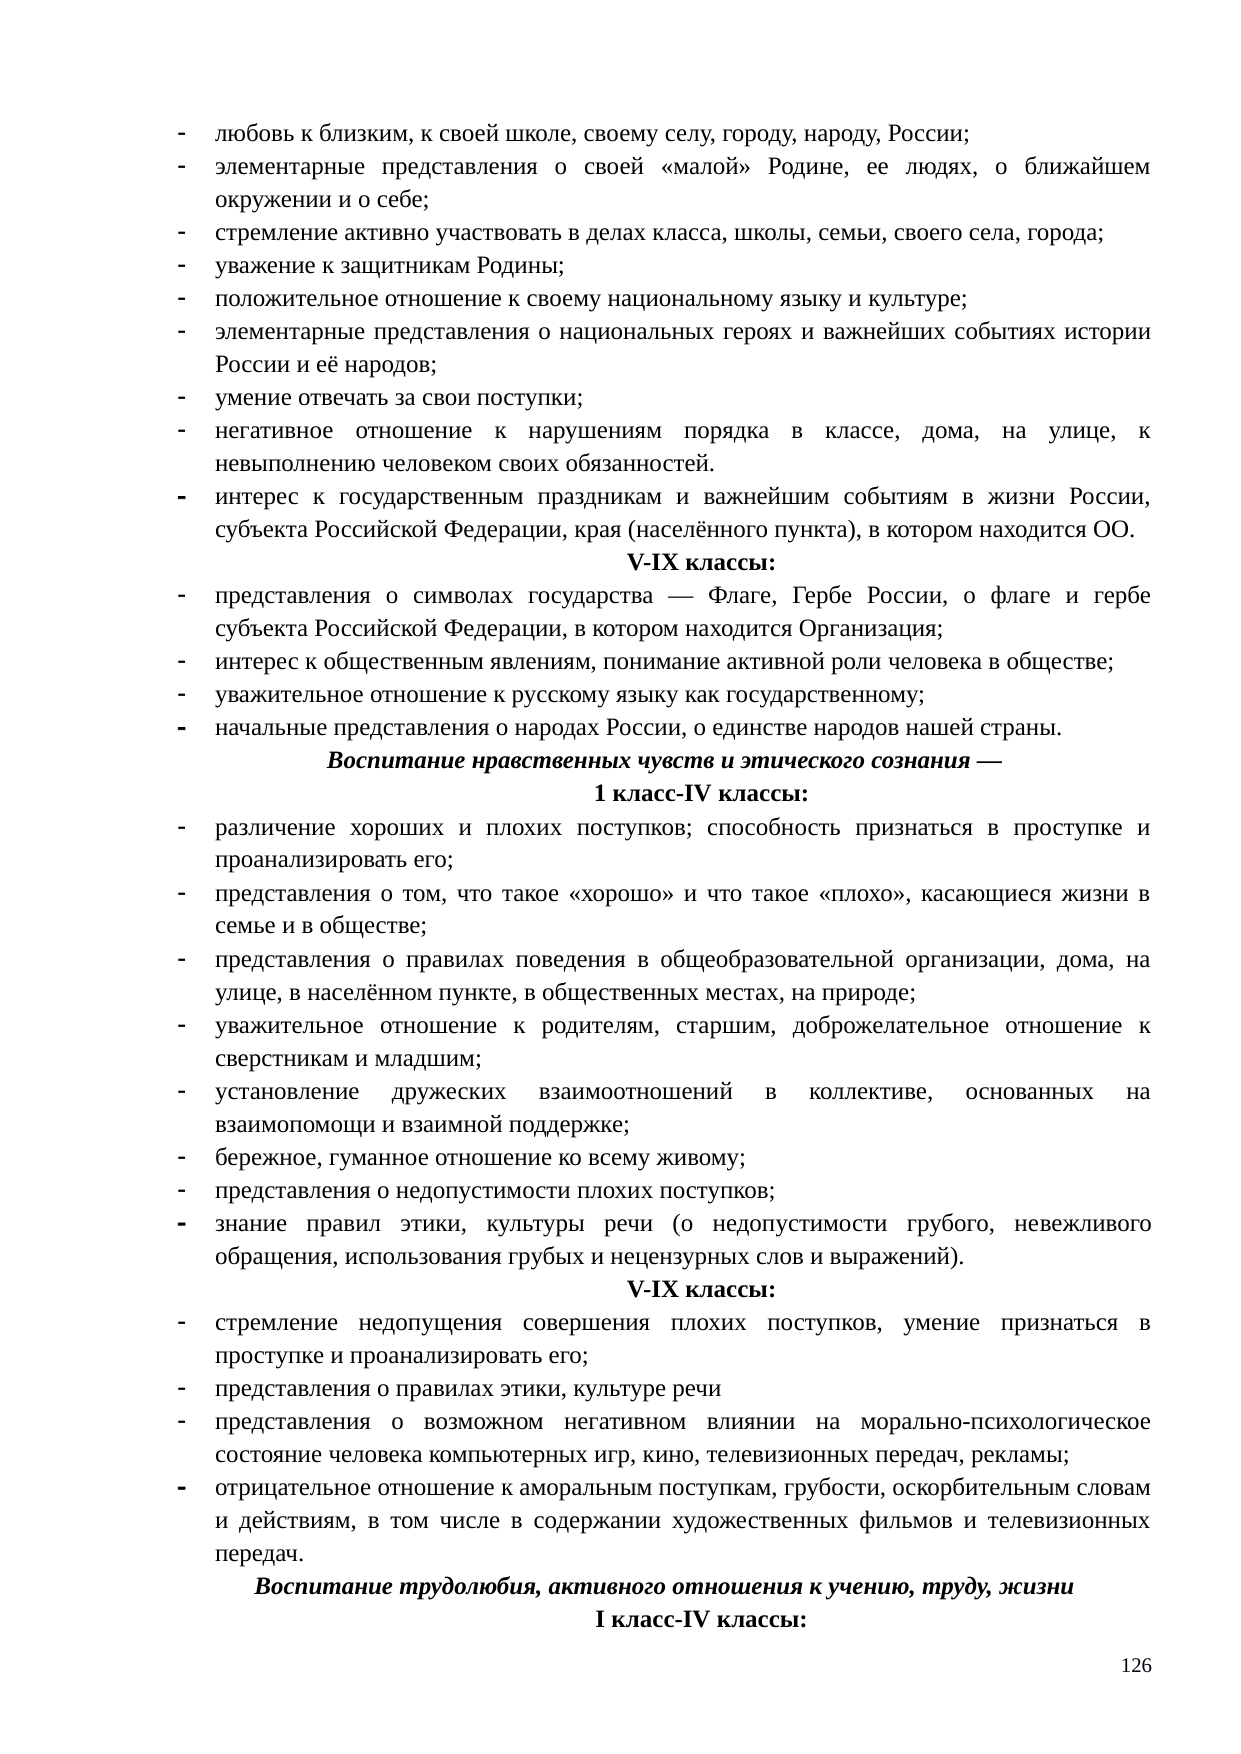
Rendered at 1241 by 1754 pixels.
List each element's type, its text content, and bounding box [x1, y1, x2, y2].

list установление дружеских взаимоотношений в коллективе, основанных на взаимопомощи и взаимной поддержке; [177, 1076, 1152, 1137]
list отрицательное отношение к аморальным поступкам, грубости, оскорбительным словам и действиям, в том числе в содержании художественных фильмов и телевизионных передач. [177, 1472, 1152, 1567]
list элементарные представления о своей «малой» Родине, ее людях, о ближайшем окружении и о себе; [177, 151, 1152, 213]
list бережное, гуманное отношение ко всему живому; [177, 1142, 1152, 1171]
list положительное отношение к своему национальному языку и культуре; [177, 283, 1152, 312]
list уважительное отношение к родителям, старшим, доброжелательное отношение к сверстникам и младшим; [177, 1010, 1152, 1071]
list представления о том, что такое «хорошо» и что такое «плохо», касающиеся жизни в семье и в обществе; [177, 878, 1152, 939]
list элементарные представления о национальных героях и важнейших событиях истории России и её народов; [177, 316, 1152, 378]
list уважительное отношение к русскому языку как государственному; [177, 679, 1152, 708]
text Воспитание нравственных чувств и этического сознания ― [177, 746, 1152, 774]
list представления о правилах этики, культуре речи [177, 1373, 1152, 1402]
list уважение к защитникам Родины; [177, 250, 1152, 279]
text 1 класс-IV классы: [177, 778, 1152, 807]
list начальные представления о народах России, о единстве народов нашей страны. [177, 712, 1152, 741]
text I класс-IV классы: [177, 1604, 1152, 1633]
list любовь к близким, к своей школе, своему селу, городу, народу, России; [177, 118, 1152, 147]
list стремление активно участвовать в делах класса, школы, семьи, своего села, города; [177, 217, 1152, 246]
list негативное отношение к нарушениям порядка в классе, дома, на улице, к невыполнению человеком своих обязанностей. [177, 415, 1152, 477]
list представления о правилах поведения в общеобразовательной организации, дома, на улице, в населённом пункте, в общественных местах, на природе; [177, 944, 1152, 1005]
list стремление недопущения совершения плохих поступков, умение признаться в проступке и проанализировать его; [177, 1307, 1152, 1369]
list интерес к общественным явлениям, понимание активной роли человека в обществе; [177, 646, 1152, 675]
list интерес к государственным праздникам и важнейшим событиям в жизни России, субъекта Российской Федерации, края (населённого пункта), в котором находится ОО. [177, 481, 1152, 543]
text V-IX классы: [177, 547, 1152, 576]
list умение отвечать за свои поступки; [177, 382, 1152, 411]
text V-IX классы: [177, 1274, 1152, 1303]
list различение хороших и плохих поступков; способность признаться в проступке и проанализировать его; [177, 812, 1152, 873]
text Воспитание трудолюбия, активного отношения к учению, труду, жизни [177, 1571, 1152, 1600]
list знание правил этики, культуры речи (о недопустимости грубого, невежливого обращения, использования грубых и нецензурных слов и выражений). [177, 1208, 1152, 1269]
list представления о недопустимости плохих поступков; [177, 1175, 1152, 1203]
list представления о символах государства — Флаге, Гербе России, о флаге и гербе субъекта Российской Федерации, в котором находится Организация; [177, 580, 1152, 642]
list представления о возможном негативном влиянии на морально-психологическое состояние человека компьютерных игр, кино, телевизионных передач, рекламы; [177, 1406, 1152, 1468]
